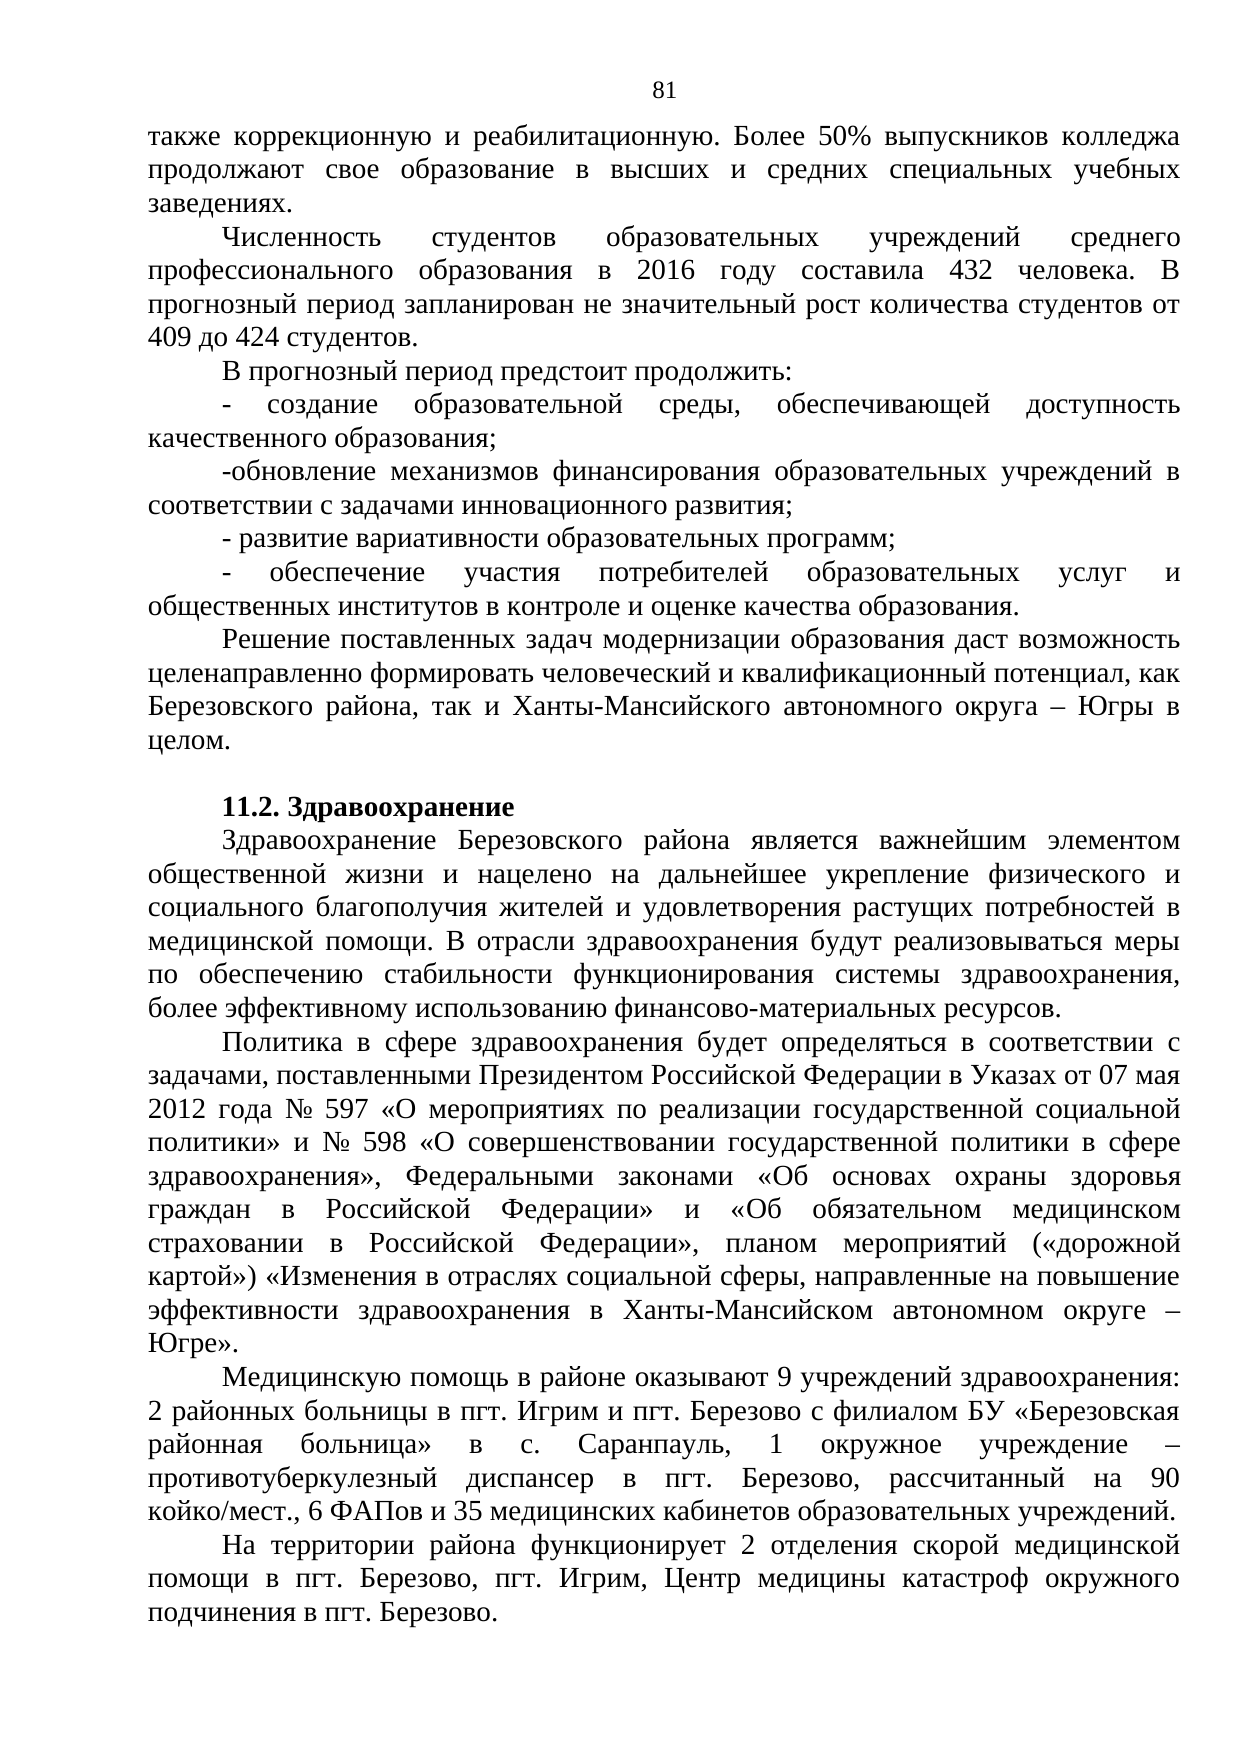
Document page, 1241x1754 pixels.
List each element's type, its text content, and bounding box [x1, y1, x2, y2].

text Здравоохранение Березовского района является важнейшим элементом общественной жизни и нацелено на дальнейшее укрепление физического и социального благополучия жителей и удовлетворения растущих потребностей в медицинской помощи. В отрасли здравоохранения будут реализовываться меры по обеспечению стабильности функционирования системы здравоохранения, более эффективному использованию финансово-материальных ресурсов. [148, 822, 1181, 1024]
text - развитие вариативности образовательных программ; [148, 521, 1181, 554]
text Политика в сфере здравоохранения будет определяться в соответствии с задачами, поставленными Президентом Российской Федерации в Указах от 07 мая 2012 года № 597 «О мероприятиях по реализации государственной социальной политики» и № 598 «О совершенствовании государственной политики в сфере здравоохранения», Федеральными законами «Об основах охраны здоровья граждан в Российской Федерации» и «Об обязательном медицинском страховании в Российской Федерации», планом мероприятий («дорожной картой») «Изменения в отраслях социальной сферы, направленные на повышение эффективности здравоохранения в Ханты-Мансийском автономном округе – Югре». [148, 1024, 1181, 1359]
text Численность студентов образовательных учреждений среднего профессионального образования в 2016 году составила 432 человека. В прогнозный период запланирован не значительный рост количества студентов от 409 до 424 студентов. [148, 219, 1181, 353]
text В прогнозный период предстоит продолжить: [148, 353, 1181, 386]
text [148, 118, 1181, 219]
text -обновление механизмов финансирования образовательных учреждений в соответствии с задачами инновационного развития; [148, 453, 1181, 521]
text На территории района функционирует 2 отделения скорой медицинской помощи в пгт. Березово, пгт. Игрим, Центр медицины катастроф окружного подчинения в пгт. Березово. [148, 1527, 1181, 1627]
text Медицинскую помощь в районе оказывают 9 учреждений здравоохранения: 2 районных больницы в пгт. Игрим и пгт. Березово с филиалом БУ «Березовская районная больница» в с. Саранпауль, 1 окружное учреждение – противотуберкулезный диспансер в пгт. Березово, рассчитанный на 90 койко/мест., 6 ФАПов и 35 медицинских кабинетов образовательных учреждений. [148, 1359, 1181, 1527]
text Решение поставленных задач модернизации образования даст возможность целенаправленно формировать человеческий и квалификационный потенциал, как Березовского района, так и Ханты-Мансийского автономного округа – Югры в целом. [148, 621, 1181, 755]
text - обеспечение участия потребителей образовательных услуг и общественных институтов в контроле и оценке качества образования. [148, 554, 1181, 621]
text - создание образовательной среды, обеспечивающей доступность качественного образования; [148, 386, 1181, 453]
text 11.2. Здравоохранение [148, 789, 1181, 822]
